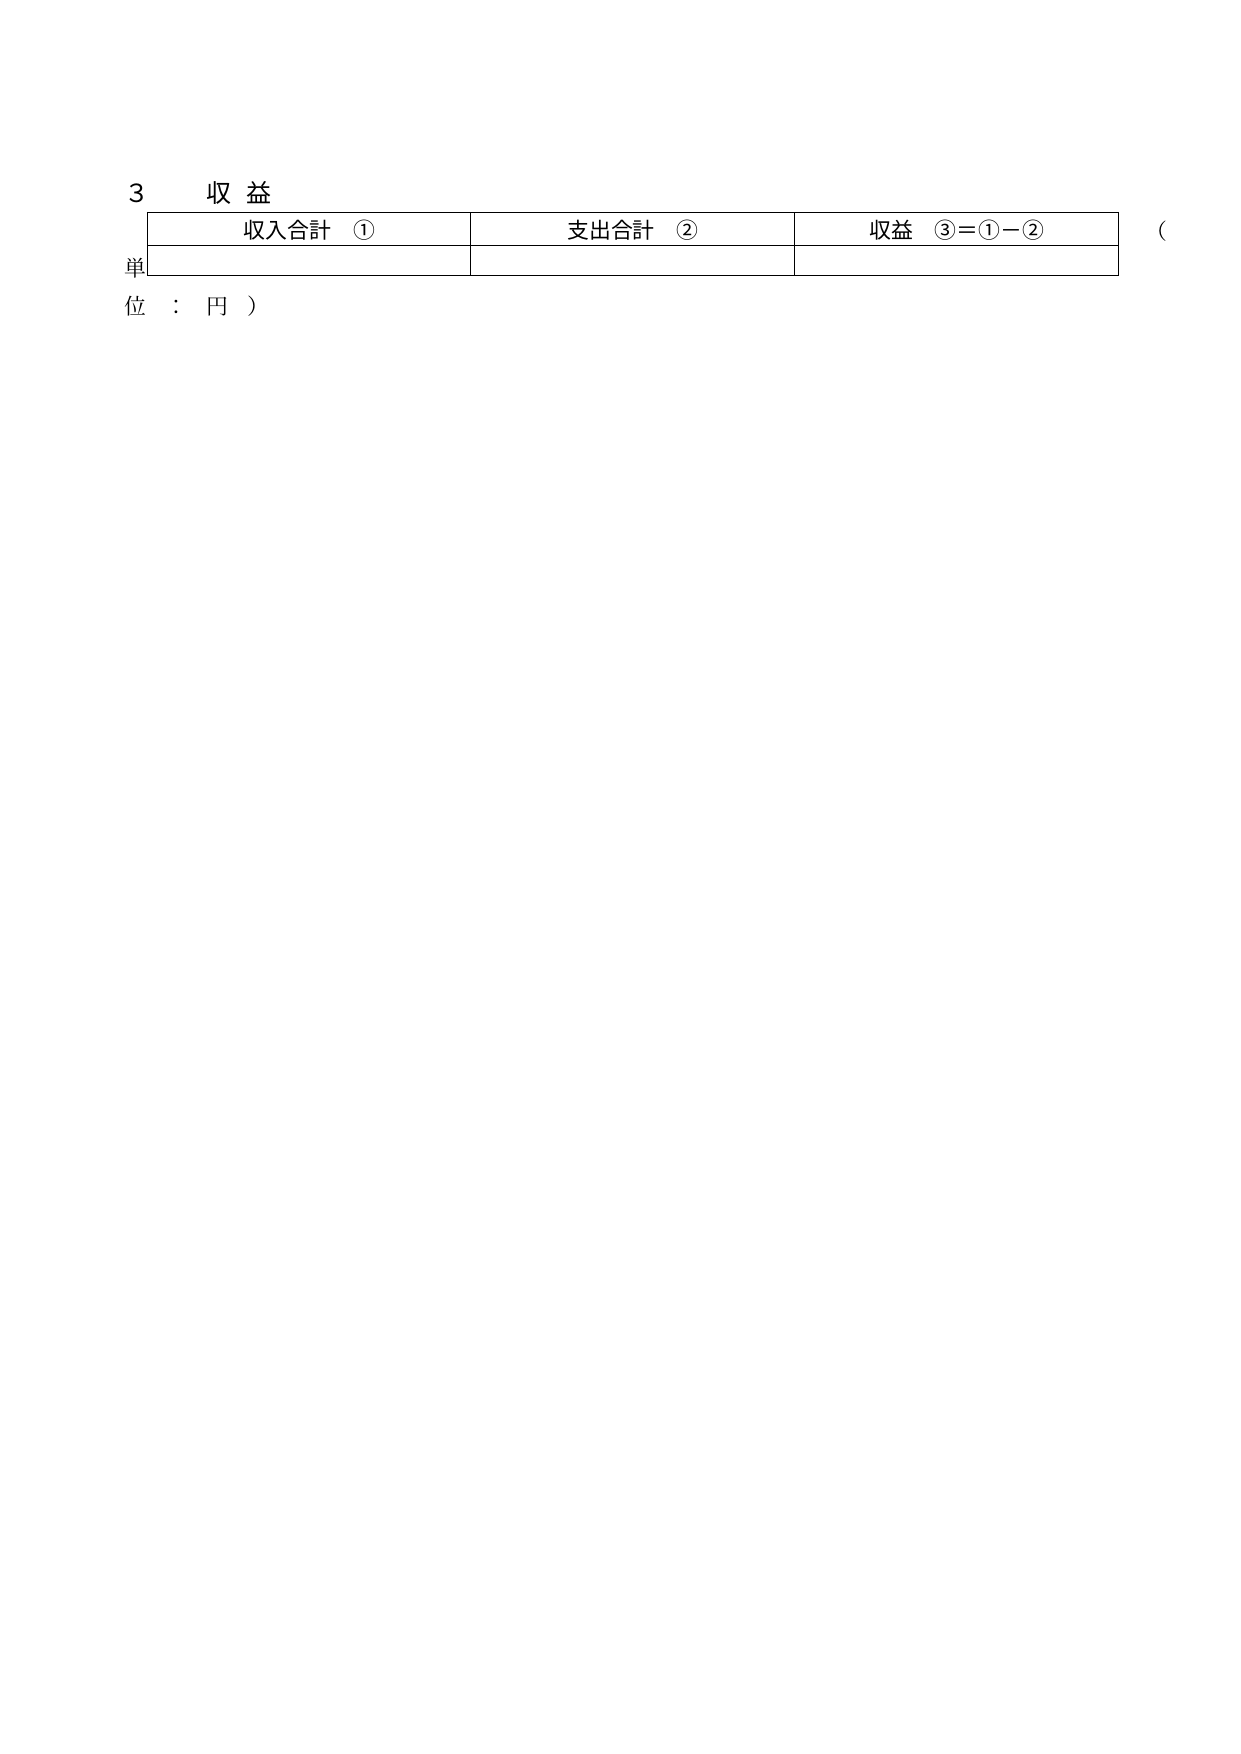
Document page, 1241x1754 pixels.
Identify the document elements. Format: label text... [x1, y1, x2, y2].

table_header 収益 ③＝①－② [795, 213, 1118, 244]
text ３ 収益 （単位：円） [124, 173, 1145, 324]
table_cell [471, 246, 794, 275]
table_cell [148, 246, 470, 275]
table_header 収入合計 ① [148, 213, 470, 244]
table_cell [795, 246, 1118, 275]
table_header 支出合計 ② [471, 213, 794, 244]
